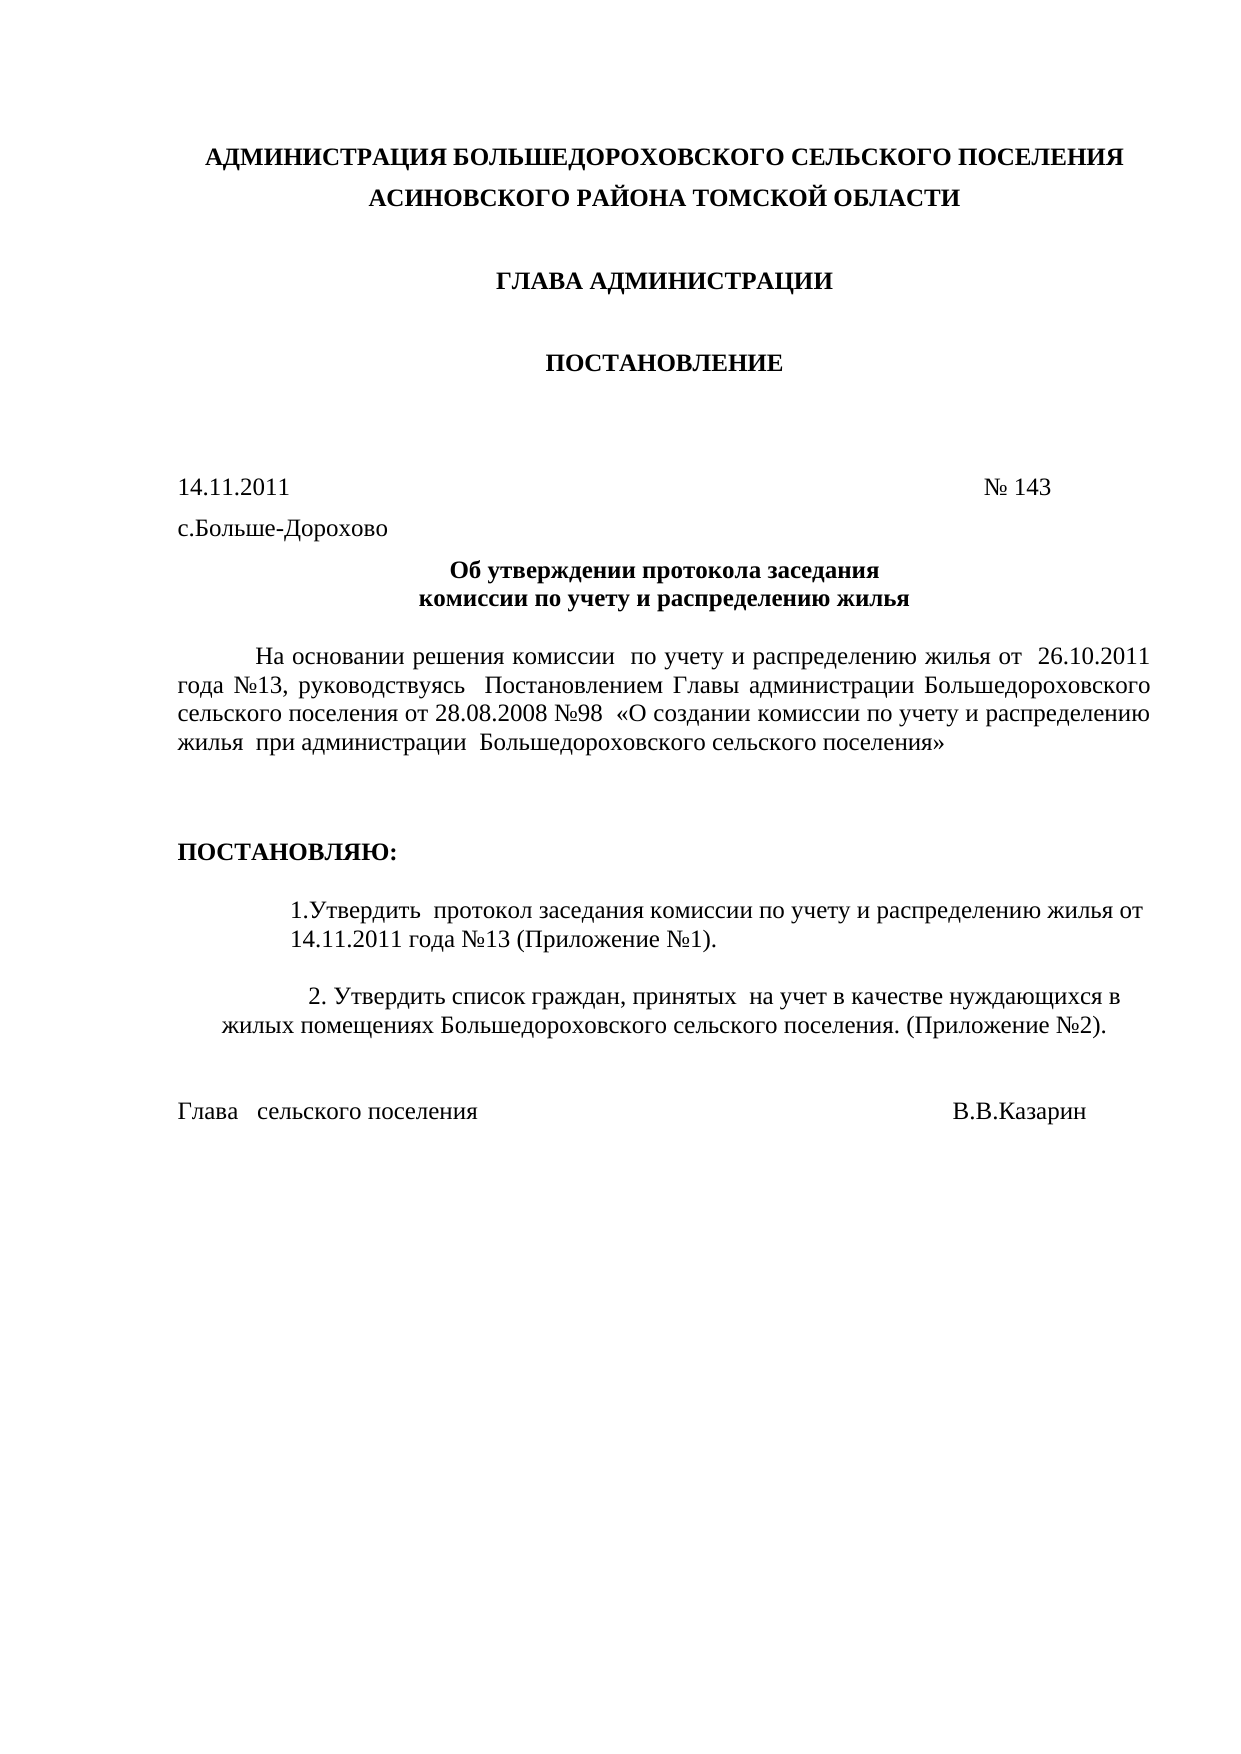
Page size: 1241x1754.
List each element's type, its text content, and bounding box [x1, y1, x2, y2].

text ГЛАВА АДМИНИСТРАЦИИ [177, 266, 1152, 295]
text ПОСТАНОВЛЯЮ: [177, 837, 1152, 866]
text 2. Утвердить список граждан, принятых на учет в качестве нуждающихся в жилых помещениях Большедороховского сельского поселения. (Приложение №2). [177, 981, 1152, 1039]
text комиссии по учету и распределению жилья [177, 583, 1152, 612]
text ПОСТАНОВЛЕНИЕ [177, 348, 1152, 377]
text с.Больше-Дорохово [177, 513, 1152, 542]
text АСИНОВСКОГО РАЙОНА ТОМСКОЙ ОБЛАСТИ [177, 183, 1152, 212]
text Об утверждении протокола заседания [177, 555, 1152, 583]
text Глава сельского поселения В.В.Казарин [177, 1096, 1152, 1125]
text 1.Утвердить протокол заседания комиссии по учету и распределению жилья от 14.11.2011 года №13 (Приложение №1). [290, 895, 1152, 952]
text АДМИНИСТРАЦИЯ БОЛЬШЕДОРОХОВСКОГО СЕЛЬСКОГО ПОСЕЛЕНИЯ [177, 142, 1152, 171]
text На основании решения комиссии по учету и распределению жилья от 26.10.2011 года №13, руководствуясь Постановлением Главы администрации Большедороховского сельского поселения от 28.08.2008 №98 «О создании комиссии по учету и распределению жилья при администрации Большедороховского сельского поселения» [177, 641, 1152, 756]
text 14.11.2011 № 143 [177, 472, 1152, 501]
